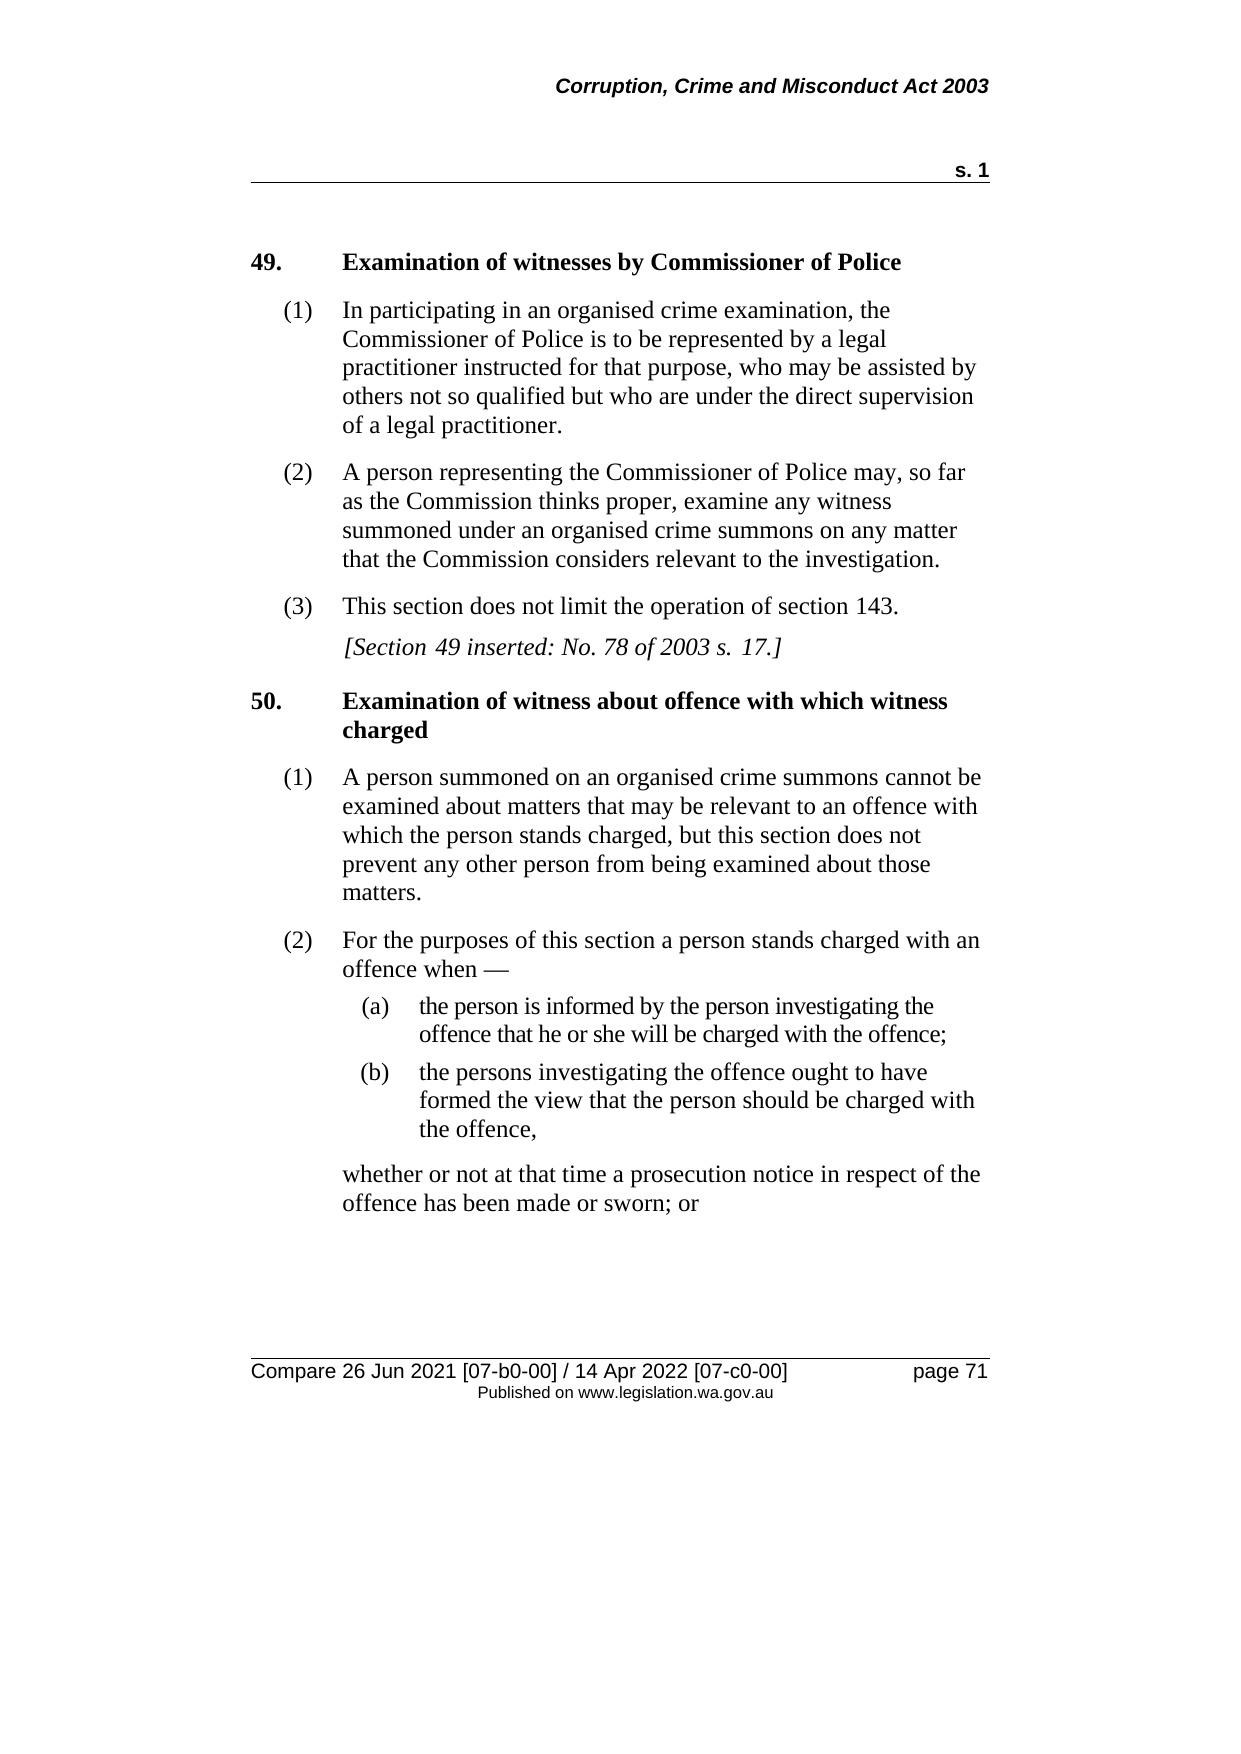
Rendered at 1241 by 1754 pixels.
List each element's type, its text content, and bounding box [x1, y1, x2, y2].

text (a) the person is informed by the person investigating the offence that he or she will be charged with the offence; [251, 991, 990, 1048]
text (3) This section does not limit the operation of section 143. [251, 591, 990, 620]
text (1) In participating in an organised crime examination, the Commissioner of Police is to be represented by a legal practitioner instructed for that purpose, who may be assisted by others not so qualified but who are under the direct supervision of a legal practitioner. [251, 295, 990, 439]
text (1) A person summoned on an organised crime summons cannot be examined about matters that may be relevant to an offence with which the person stands charged, but this section does not prevent any other person from being examined about those matters. [251, 762, 990, 906]
subtitle 49. Examination of witnesses by Commissioner of Police [251, 247, 990, 276]
text (2) A person representing the Commissioner of Police may, so far as the Commission thinks proper, examine any witness summoned under an organised crime summons on any matter that the Commission considers relevant to the investigation. [251, 457, 990, 572]
text whether or not at that time a prosecution notice in respect of the offence has been made or sworn; or [251, 1159, 990, 1217]
subtitle 50. Examination of witness about offence with which witness charged [251, 686, 990, 744]
text (2) For the purposes of this section a person stands charged with an offence when — [251, 925, 990, 982]
text [Section 49 inserted: No. 78 of 2003 s. 17.] [251, 632, 990, 661]
text (b) the persons investigating the offence ought to have formed the view that the person should be charged with the offence, [251, 1057, 990, 1143]
